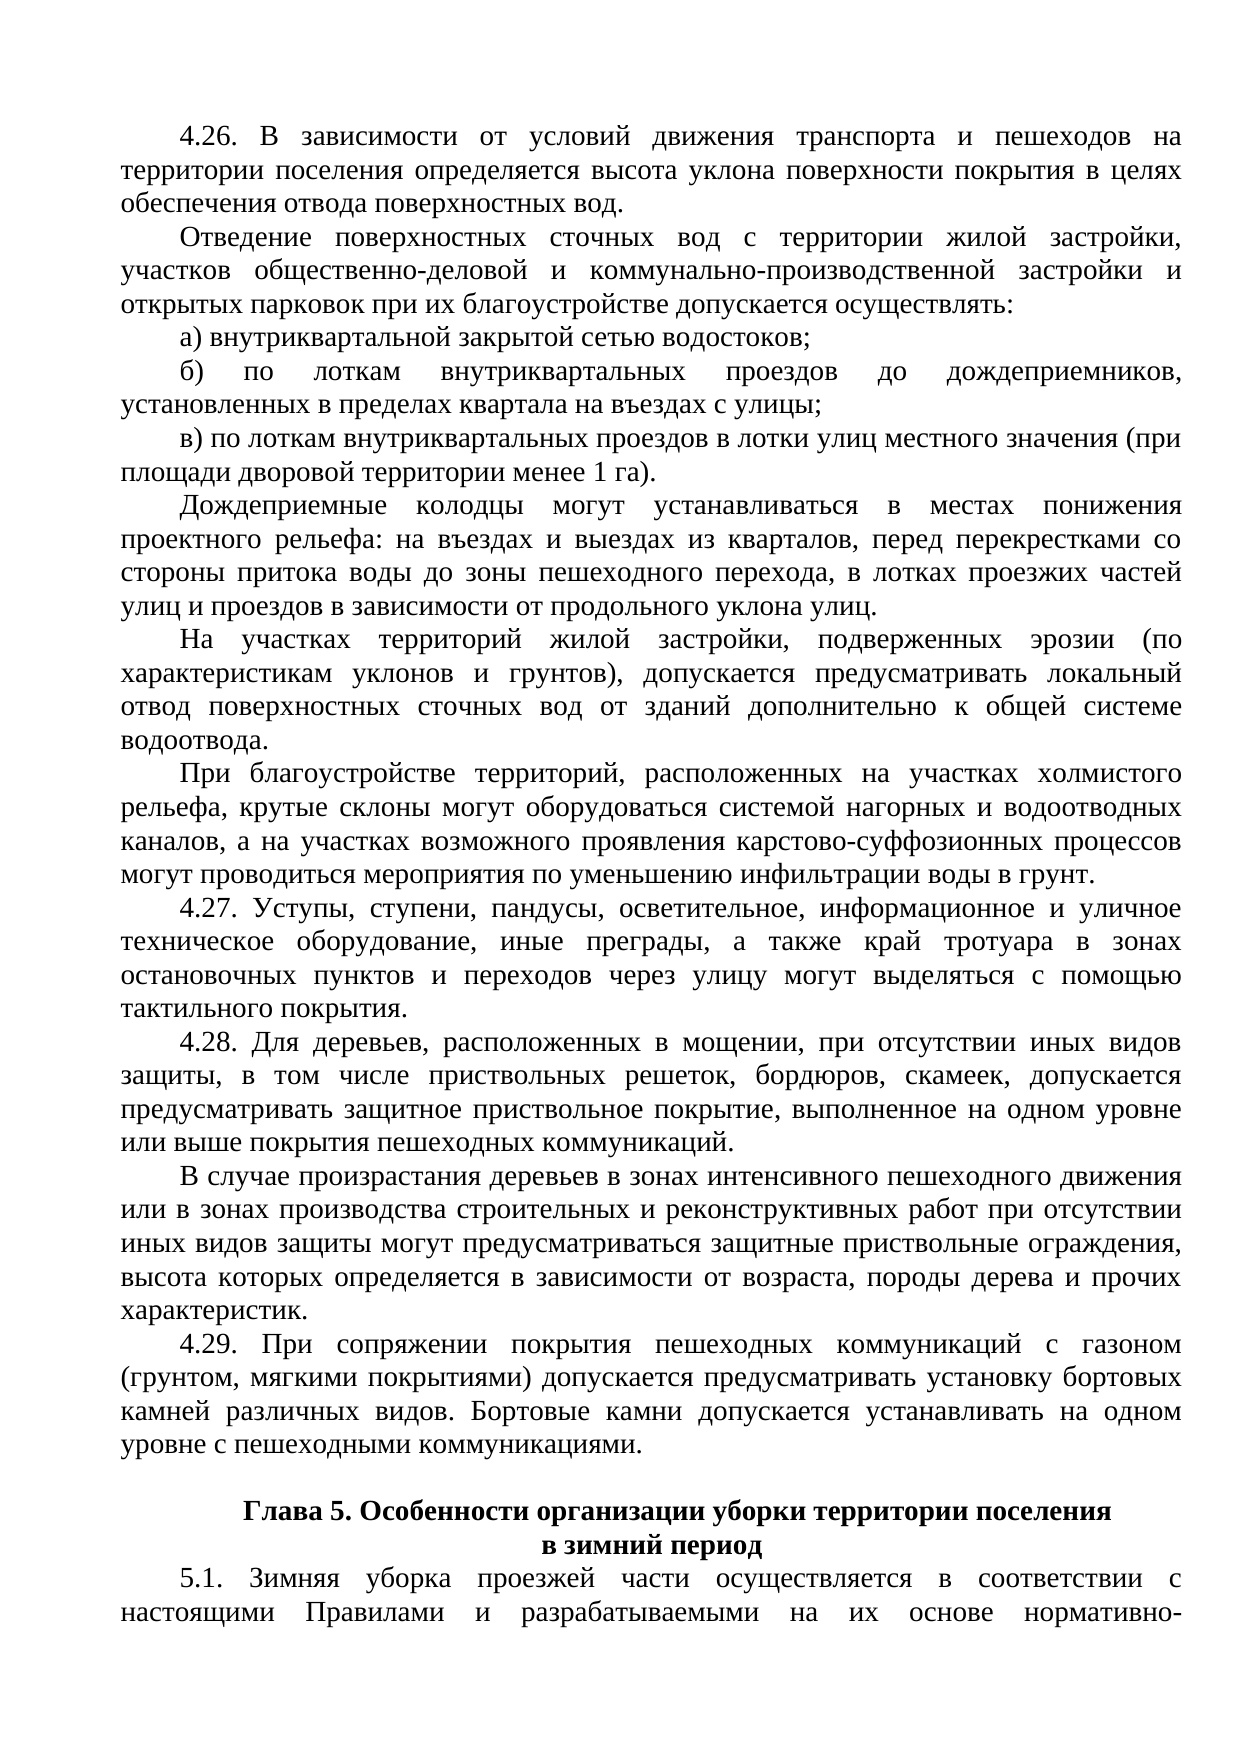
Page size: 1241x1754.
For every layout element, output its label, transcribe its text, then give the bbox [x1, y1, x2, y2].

text На участках территорий жилой застройки, подверженных эрозии (по характеристикам уклонов и грунтов), допускается предусматривать локальный отвод поверхностных сточных вод от зданий дополнительно к общей системе водоотвода. [120, 621, 1183, 756]
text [120, 1561, 1183, 1628]
text Глава 5. Особенности организации уборки территории поселения в зимний период [120, 1493, 1183, 1561]
text а) внутриквартальной закрытой сетью водостоков; [120, 319, 1183, 353]
text При благоустройстве территорий, расположенных на участках холмистого рельефа, крутые склоны могут оборудоваться системой нагорных и водоотводных каналов, а на участках возможного проявления карстово-суффозионных процессов могут проводиться мероприятия по уменьшению инфильтрации воды в грунт. [120, 756, 1183, 890]
text 4.28. Для деревьев, расположенных в мощении, при отсутствии иных видов защиты, в том числе приствольных решеток, бордюров, скамеек, допускается предусматривать защитное приствольное покрытие, выполненное на одном уровне или выше покрытия пешеходных коммуникаций. [120, 1024, 1183, 1158]
text В случае произрастания деревьев в зонах интенсивного пешеходного движения или в зонах производства строительных и реконструктивных работ при отсутствии иных видов защиты могут предусматриваться защитные приствольные ограждения, высота которых определяется в зависимости от возраста, породы дерева и прочих характеристик. [120, 1158, 1183, 1326]
text 4.26. В зависимости от условий движения транспорта и пешеходов на территории поселения определяется высота уклона поверхности покрытия в целях обеспечения отвода поверхностных вод. [120, 118, 1183, 219]
text 4.27. Уступы, ступени, пандусы, осветительное, информационное и уличное техническое оборудование, иные преграды, а также край тротуара в зонах остановочных пунктов и переходов через улицу могут выделяться с помощью тактильного покрытия. [120, 890, 1183, 1024]
text Отведение поверхностных сточных вод с территории жилой застройки, участков общественно-деловой и коммунально-производственной застройки и открытых парковок при их благоустройстве допускается осуществлять: [120, 219, 1183, 319]
text Дождеприемные колодцы могут устанавливаться в местах понижения проектного рельефа: на въездах и выездах из кварталов, перед перекрестками со стороны притока воды до зоны пешеходного перехода, в лотках проезжих частей улиц и проездов в зависимости от продольного уклона улиц. [120, 487, 1183, 621]
text 4.29. При сопряжении покрытия пешеходных коммуникаций с газоном (грунтом, мягкими покрытиями) допускается предусматривать установку бортовых камней различных видов. Бортовые камни допускается устанавливать на одном уровне с пешеходными коммуникациями. [120, 1326, 1183, 1460]
text б) по лоткам внутриквартальных проездов до дождеприемников, установленных в пределах квартала на въездах с улицы; [120, 353, 1183, 420]
text в) по лоткам внутриквартальных проездов в лотки улиц местного значения (при площади дворовой территории менее 1 га). [120, 420, 1183, 487]
